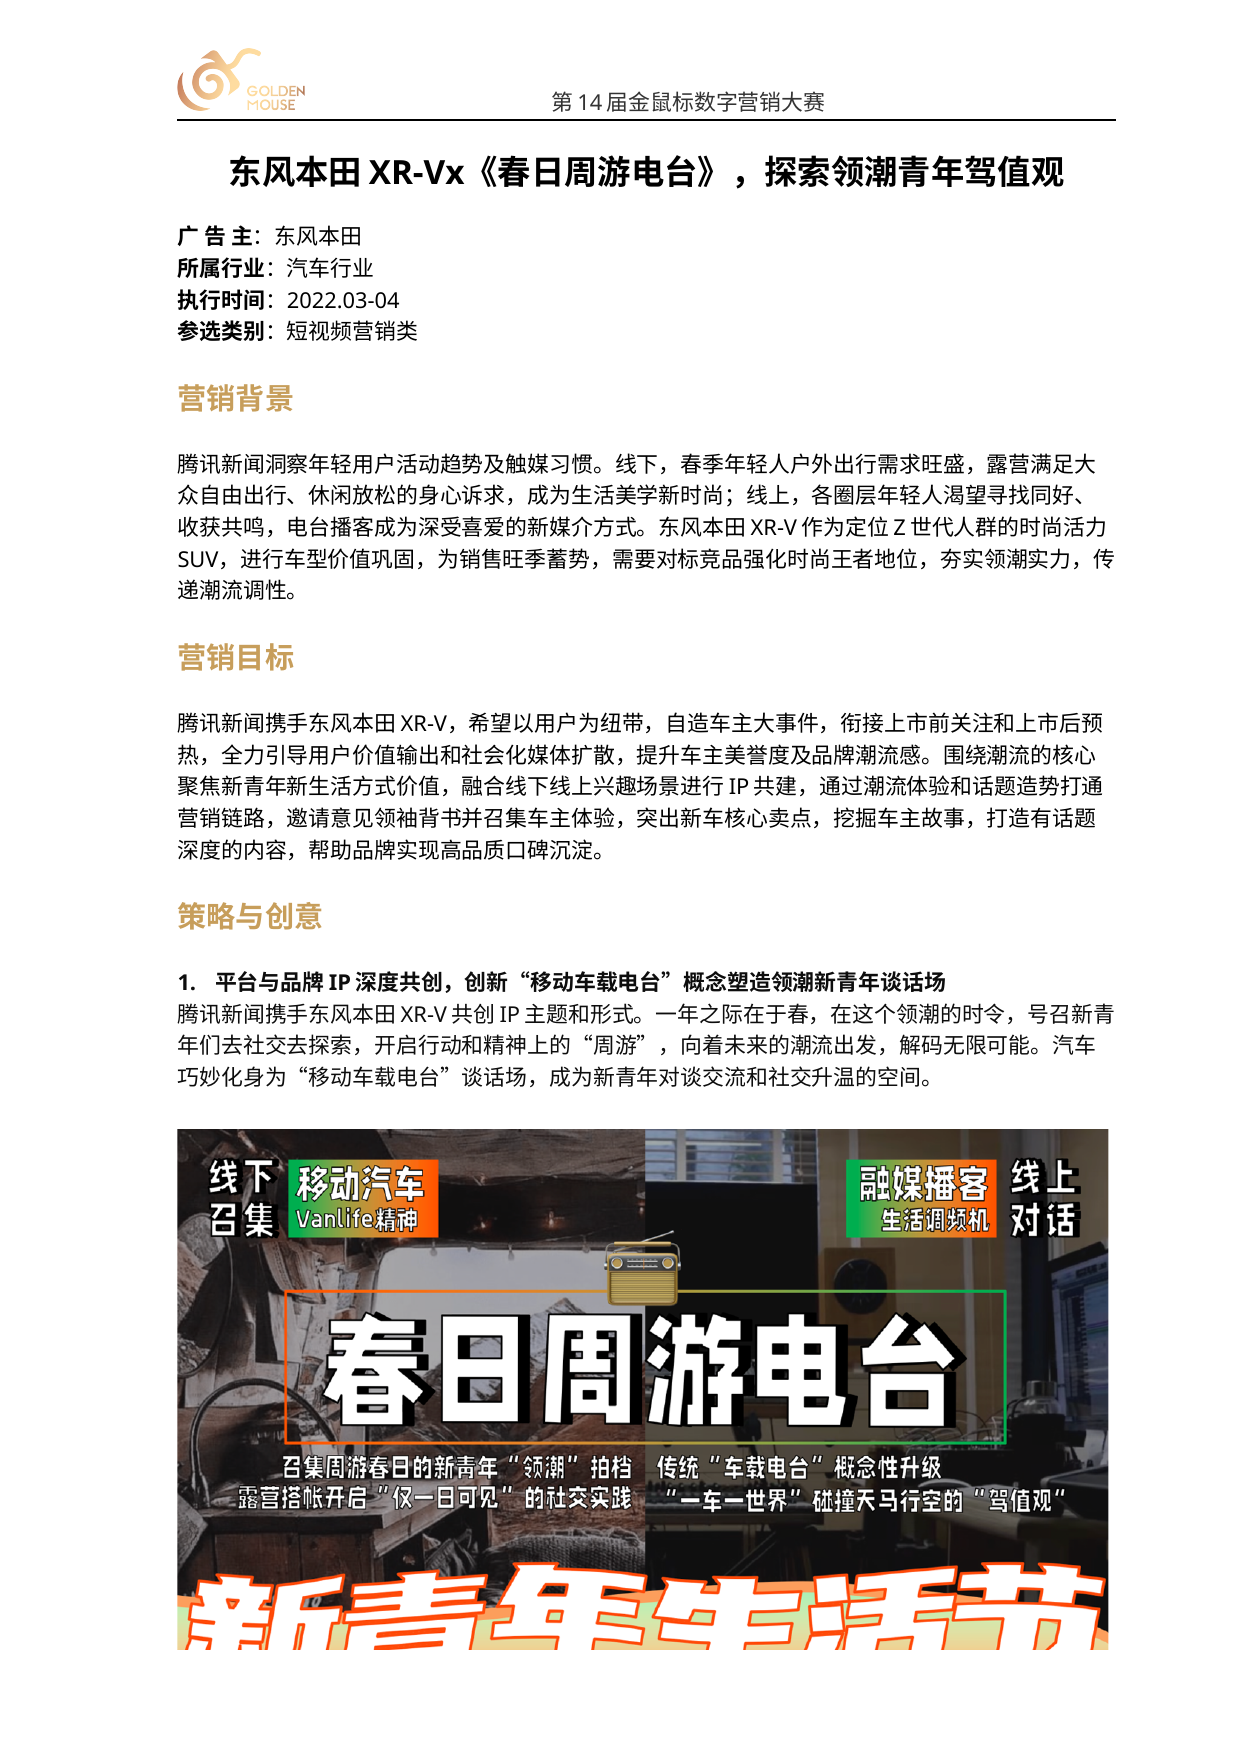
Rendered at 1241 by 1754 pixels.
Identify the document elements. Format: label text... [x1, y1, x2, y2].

picture [177, 48, 305, 111]
text 腾讯新闻洞察年轻用户活动趋势及触媒习惯。线下，春季年轻人户外出行需求旺盛，露营满足大众自由出行、休闲放松的身心诉求，成为生活美学新时尚；线上，各圈层年轻人渴望寻找同好、收获共鸣，电台播客成为深受喜爱的新媒介方式。东风本田XR-V作为定位Z世代人群的时尚活力SUV，进行车型价值巩固，为销售旺季蓄势，需要对标竞品强化时尚王者地位，夯实领潮实力，传递潮流调性。 [177, 447, 1116, 605]
list 平台与品牌IP深度共创，创新“移动车载电台”概念塑造领潮新青年谈话场 [177, 965, 1116, 997]
text 策略与创意 [177, 893, 1116, 936]
text 营销目标 [177, 634, 1116, 677]
text 执行时间：2022.03-04 [177, 283, 1116, 314]
text 广 告 主：东风本田 [177, 219, 1116, 251]
text 营销背景 [177, 375, 1116, 417]
picture [177, 1129, 1109, 1650]
list 腾讯新闻携手东风本田XR-V共创IP主题和形式。一年之际在于春，在这个领潮的时令，号召新青年们去社交去探索，开启行动和精神上的“周游”，向着未来的潮流出发，解码无限可能。汽车巧妙化身为“移动车载电台”谈话场，成为新青年对谈交流和社交升温的空间。 [177, 997, 1116, 1092]
text 参选类别：短视频营销类 [177, 314, 1116, 346]
text 所属行业：汽车行业 [177, 251, 1116, 283]
text 腾讯新闻携手东风本田XR-V，希望以用户为纽带，自造车主大事件，衔接上市前关注和上市后预热，全力引导用户价值输出和社会化媒体扩散，提升车主美誉度及品牌潮流感。围绕潮流的核心聚焦新青年新生活方式价值，融合线下线上兴趣场景进行IP共建，通过潮流体验和话题造势打通营销链路，邀请意见领袖背书并召集车主体验，突出新车核心卖点，挖掘车主故事，打造有话题深度的内容，帮助品牌实现高品质口碑沉淀。 [177, 706, 1116, 864]
text 东风本田XR-Vx《春日周游电台》，探索领潮青年驾值观 [177, 146, 1116, 194]
